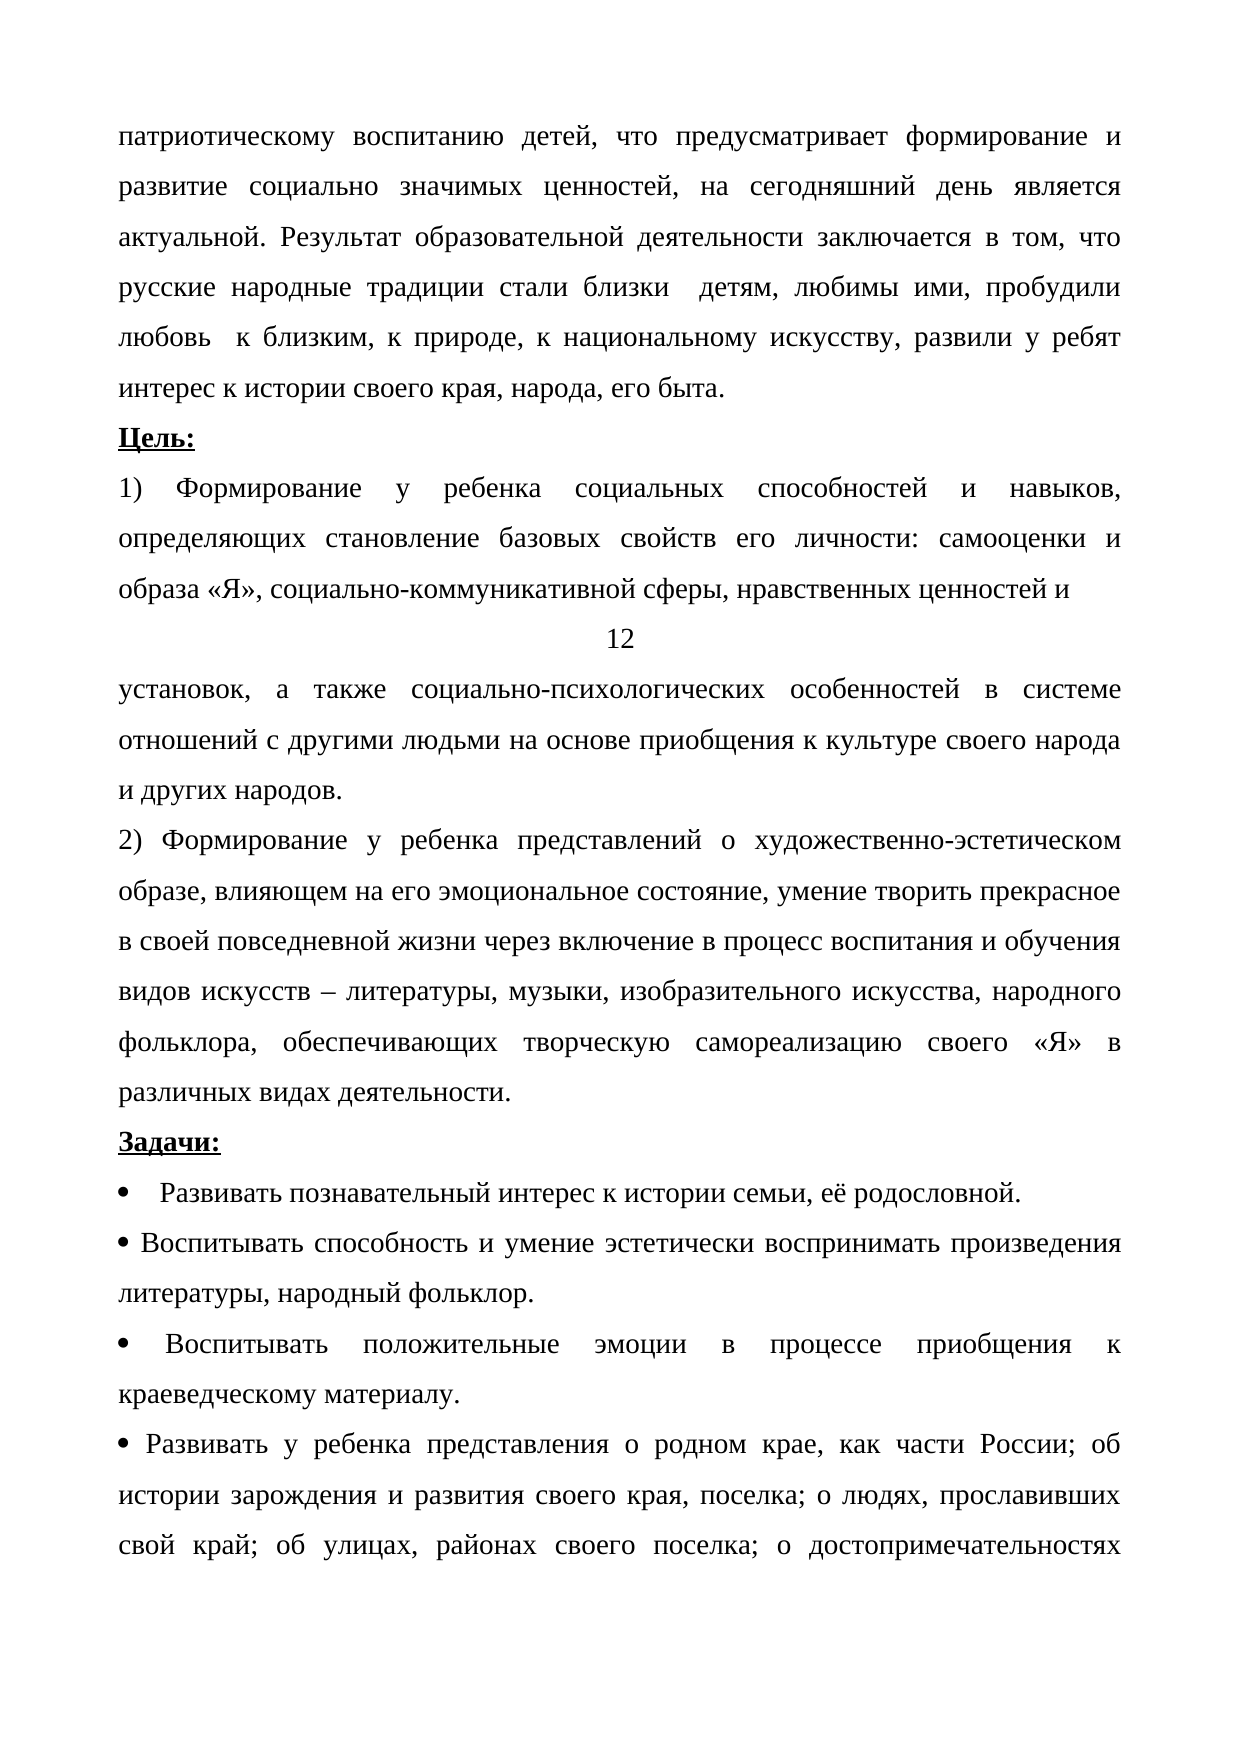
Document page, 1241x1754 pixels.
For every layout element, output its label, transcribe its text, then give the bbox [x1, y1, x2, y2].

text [118, 118, 1122, 403]
text Воспитывать положительные эмоции в процессе приобщения к краеведческому материалу. [118, 1326, 1122, 1410]
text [118, 1427, 1122, 1561]
text Развивать познавательный интерес к истории семьи, её родословной. [118, 1175, 1122, 1208]
text Задачи: [118, 1124, 1122, 1158]
text Воспитывать способность и умение эстетически воспринимать произведения литературы, народный фольклор. [118, 1225, 1122, 1309]
text 2) Формирование у ребенка представлений о художественно-эстетическом образе, влияющем на его эмоциональное состояние, умение творить прекрасное в своей повседневной жизни через включение в процесс воспитания и обучения видов искусств – литературы, музыки, изобразительного искусства, народного фольклора, обеспечивающих творческую самореализацию своего «Я» в различных видах деятельности. [118, 822, 1122, 1108]
text Цель: [118, 420, 1122, 453]
text 1) Формирование у ребенка социальных способностей и навыков, определяющих становление базовых свойств его личности: самооценки и образа «Я», социально-коммуникативной сферы, нравственных ценностей и [118, 470, 1122, 604]
text 12 [118, 621, 1122, 655]
text установок, а также социально-психологических особенностей в системе отношений с другими людьми на основе приобщения к культуре своего народа и других народов. [118, 672, 1122, 806]
